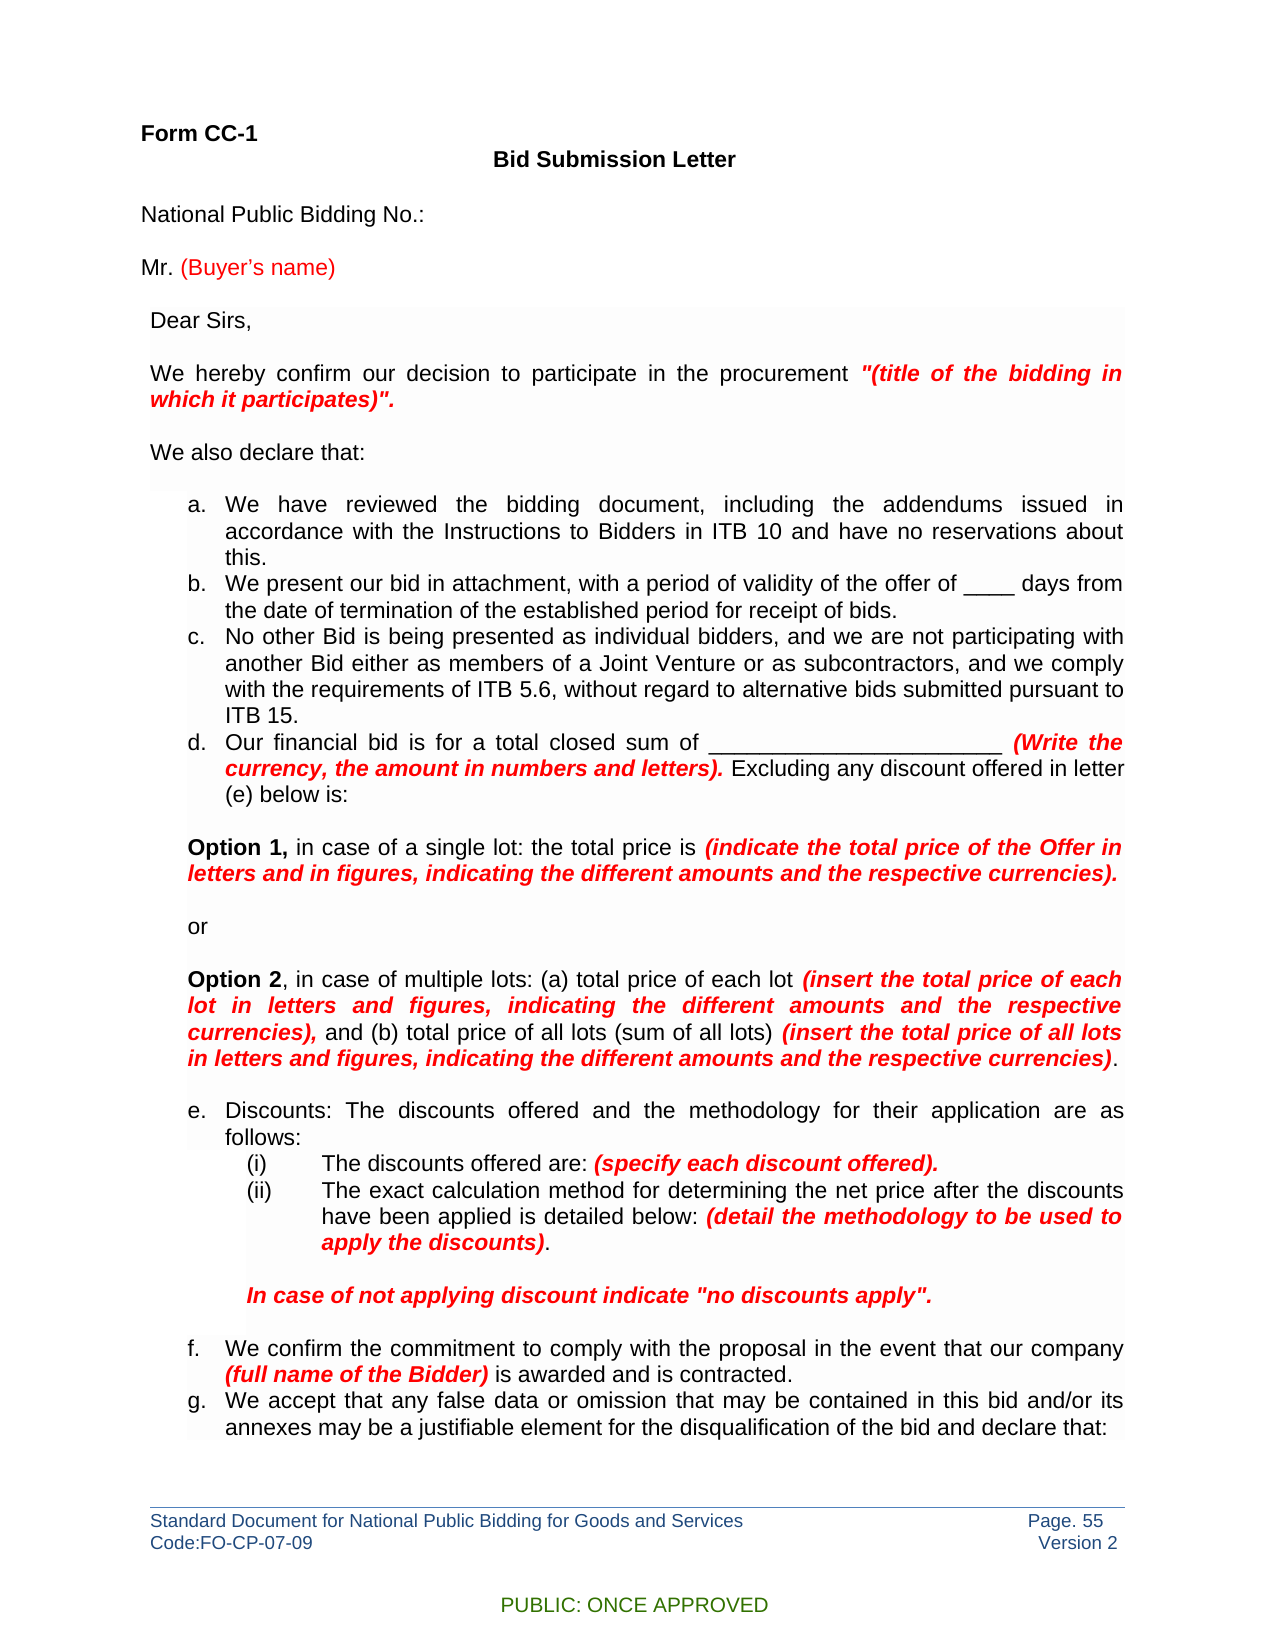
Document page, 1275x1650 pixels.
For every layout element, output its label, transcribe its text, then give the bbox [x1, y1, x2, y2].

list We accept that any false data or omission that may be contained in this bid and/or its annexes may be a justifiable element for the disqualification of the bid and declare that: [187, 1387, 1125, 1440]
list We have reviewed the bidding document, including the addendums issued in accordance with the Instructions to Bidders in ITB 10 and have no reservations about this. [187, 491, 1125, 570]
list We present our bid in attachment, with a period of validity of the offer of ____ days from the date of termination of the established period for receipt of bids. [187, 570, 1125, 623]
list Option 2, in case of multiple lots: (a) total price of each lot (insert the total price of each lot in letters and figures, indicating the different amounts and the respective currencies), and (b) total price of all lots (sum of all lots) (insert the total price of all lots in letters and figures, indicating the different amounts and the respective currencies). [187, 966, 1125, 1071]
text National Public Bidding No.: [141, 201, 1088, 228]
text In case of not applying discount indicate "no discounts apply". [246, 1282, 1125, 1308]
list We confirm the commitment to comply with the proposal in the event that our company (full name of the Bidder) is awarded and is contracted. [187, 1335, 1125, 1387]
list Our financial bid is for a total closed sum of _______________________ (Write the currency, the amount in numbers and letters). Excluding any discount offered in letter (e) below is: [187, 728, 1125, 808]
list Discounts: The discounts offered and the methodology for their application are as follows: [187, 1097, 1125, 1150]
list The discounts offered are: (specify each discount offered). [246, 1150, 1125, 1177]
list or [187, 913, 1125, 939]
text We also declare that: [150, 439, 1125, 465]
text Bid Submission Letter [141, 146, 1088, 173]
text Form CC-1 [141, 120, 1088, 146]
text Mr. (Buyer’s name) [141, 254, 1088, 281]
text Dear Sirs, [150, 307, 1125, 333]
text We hereby confirm our decision to participate in the procurement "(title of the bidding in which it participates)". [150, 359, 1125, 412]
list Option 1, in case of a single lot: the total price is (indicate the total price of the Offer in letters and in figures, indicating the different amounts and the respective currencies). [187, 834, 1125, 887]
list No other Bid is being presented as individual bidders, and we are not participating with another Bid either as members of a Joint Venture or as subcontractors, and we comply with the requirements of ITB 5.6, without regard to alternative bids submitted pursuant to ITB 15. [187, 623, 1125, 728]
list The exact calculation method for determining the net price after the discounts have been applied is detailed below: (detail the methodology to be used to apply the discounts). [246, 1177, 1125, 1256]
